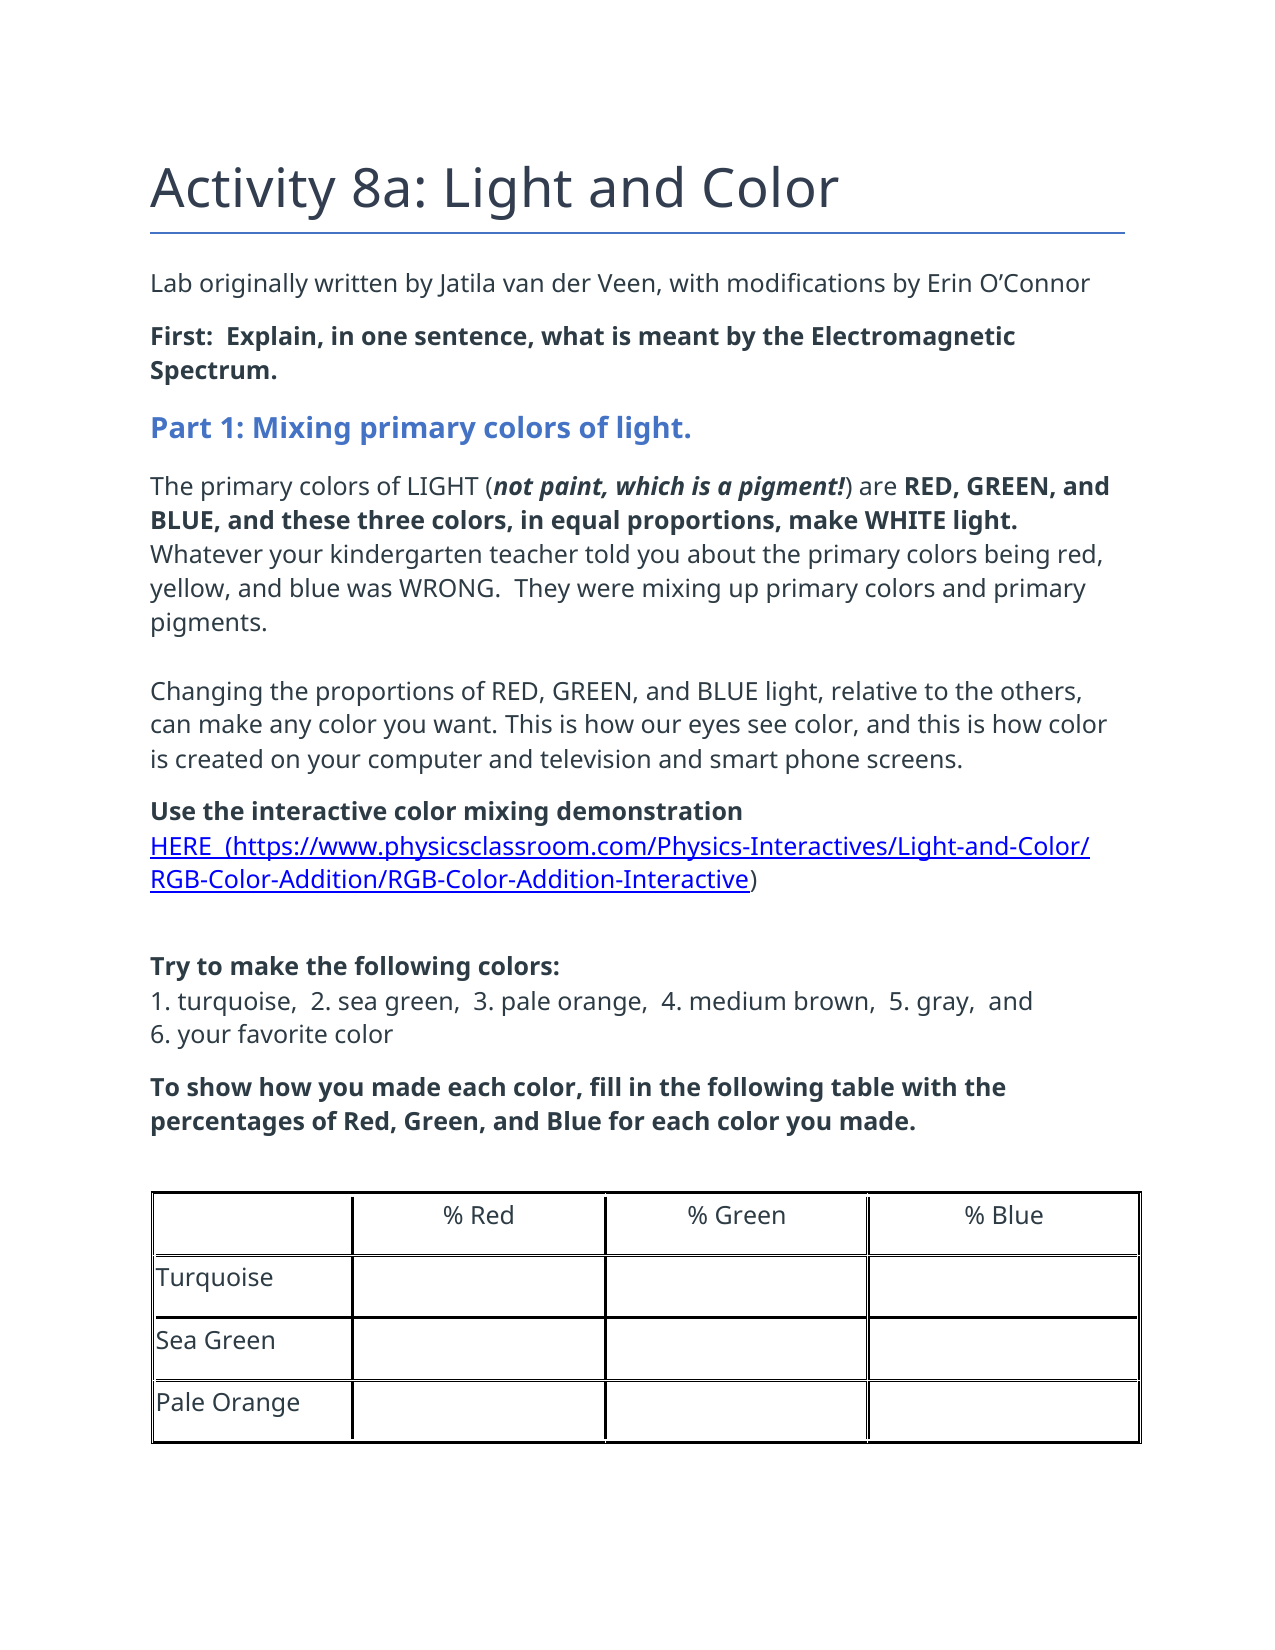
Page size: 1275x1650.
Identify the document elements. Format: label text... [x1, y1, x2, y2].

text The primary colors of LIGHT (not paint, which is a pigment!) are RED, GREEN, and BLUE, and these three colors, in equal proportions, make WHITE light. Whatever your kindergarten teacher told you about the primary colors being red, yellow, and blue was WRONG. They were mixing up primary colors and primary pigments. Changing the proportions of RED, GREEN, and BLUE light, relative to the others, can make any color you want. This is how our eyes see color, and this is how color is created on your computer and television and smart phone screens. [150, 469, 1125, 775]
table_cell [352, 1382, 605, 1441]
table_cell [870, 1316, 1138, 1378]
text Lab originally written by Jatila van der Veen, with modifications by Erin O’Connor [150, 265, 1125, 299]
table_header % Red [352, 1194, 605, 1253]
table_header % Green [605, 1193, 868, 1253]
table_cell [607, 1319, 866, 1378]
text Try to make the following colors: 1. turquoise, 2. sea green, 3. pale orange, 4. medium brown, 5. gray, and 6. your favorite color [150, 949, 1125, 1051]
table_cell [870, 1254, 1139, 1316]
table_cell Pale Orange [154, 1379, 352, 1441]
table_cell [868, 1379, 1139, 1441]
table_header % Blue [868, 1194, 1138, 1253]
text First: Explain, in one sentence, what is meant by the Electromagnetic Spectrum. [150, 318, 1125, 386]
table_cell [605, 1379, 868, 1441]
table_header [154, 1194, 352, 1253]
text To show how you made each color, fill in the following table with the percentages of Red, Green, and Blue for each color you made. [150, 1070, 1125, 1138]
table_cell [607, 1257, 866, 1316]
table_cell [354, 1319, 604, 1378]
table_cell Sea Green [154, 1316, 351, 1378]
table_cell [354, 1257, 604, 1316]
table_cell Turquoise [154, 1254, 351, 1316]
text Use the interactive color mixing demonstration HERE (https://www.physicsclassroom.com/Physics-Interactives/Light-and-Color/RGB-Color-Addition/RGB-Color-Addition-Interactive) [150, 794, 1125, 896]
title Activity 8a: Light and Color [150, 150, 1125, 232]
subtitle Part 1: Mixing primary colors of light. [150, 407, 1125, 447]
